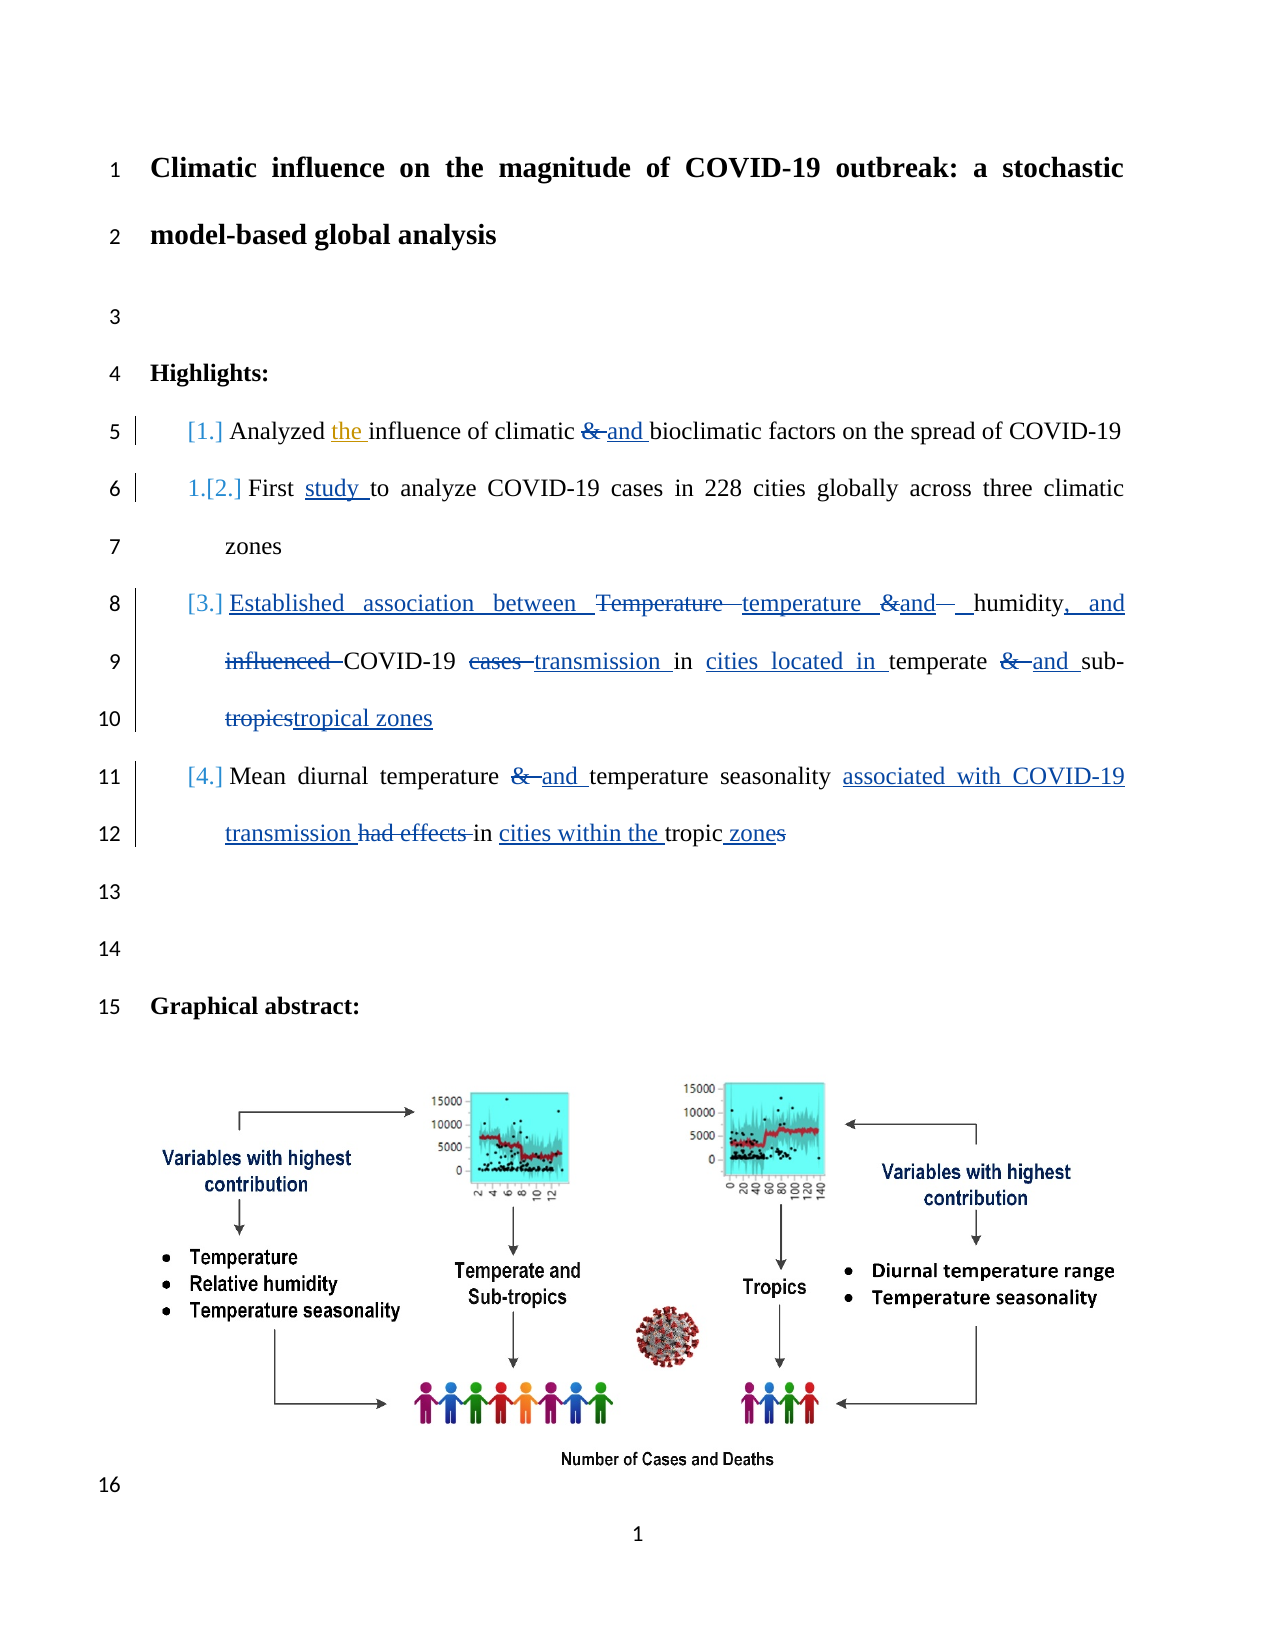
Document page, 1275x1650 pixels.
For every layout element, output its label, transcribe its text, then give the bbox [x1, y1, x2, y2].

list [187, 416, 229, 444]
text Graphical abstract: [150, 991, 1125, 1019]
text Highlights: [150, 358, 1125, 387]
list Mean diurnal temperature temperature seasonality in tropic [187, 761, 1125, 847]
list First to analyze COVID-19 cases in 228 cities globally across three climatic zones [187, 473, 1125, 559]
text Climatic influence on the magnitude of COVID-19 outbreak: a stochastic model-based global analysis [150, 150, 1125, 251]
picture [150, 1065, 1125, 1493]
list humidity COVID-19 in temperate sub- [187, 588, 1125, 732]
